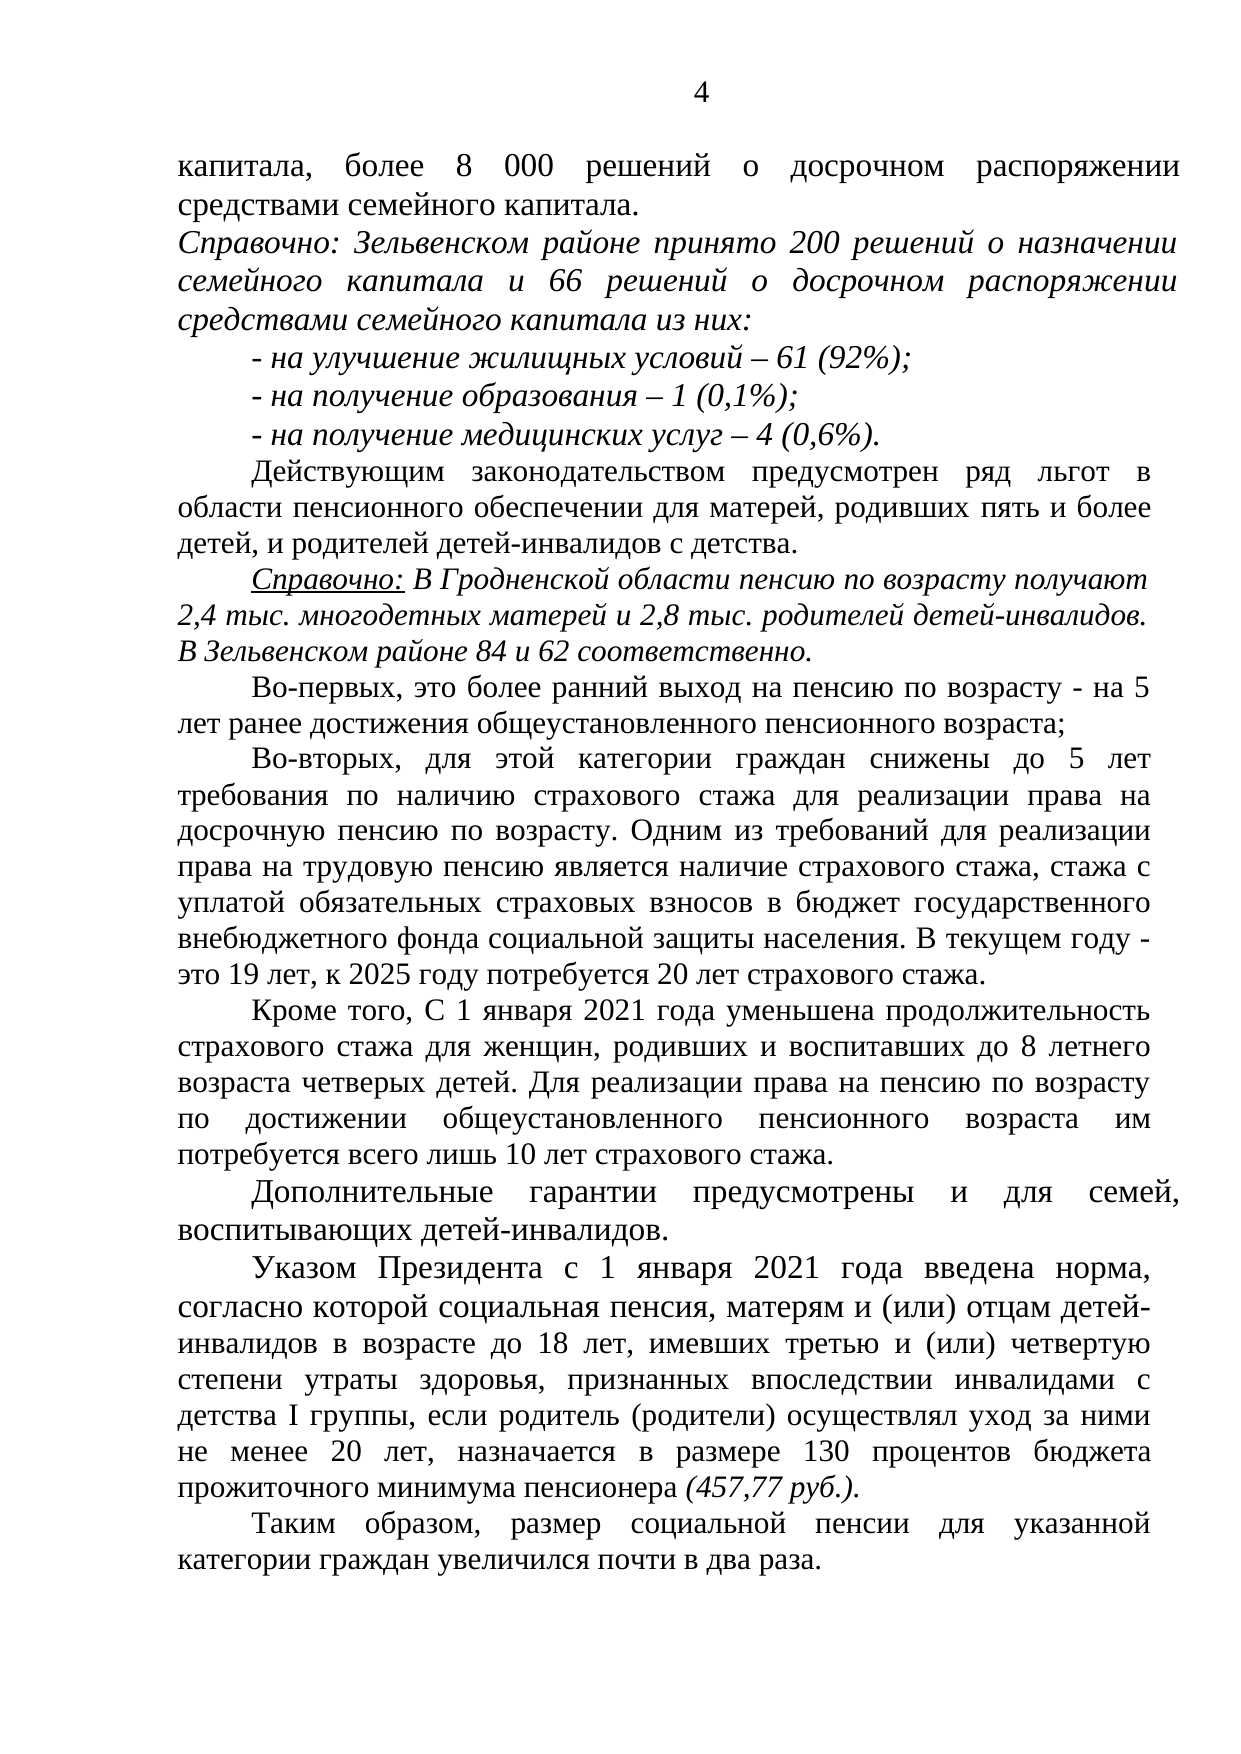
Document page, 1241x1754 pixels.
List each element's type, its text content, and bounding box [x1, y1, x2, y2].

text - на получение медицинских услуг – 4 (0,6%). [177, 414, 1181, 452]
text Действующим законодательством предусмотрен ряд льгот в области пенсионного обеспечении для матерей, родивших пять и более детей, и родителей детей-инвалидов с детства. [177, 452, 1152, 560]
text Кроме того, С 1 января 2021 года уменьшена продолжительность страхового стажа для женщин, родивших и воспитавших до 8 летнего возраста четверых детей. Для реализации права на пенсию по возрасту по достижении общеустановленного пенсионного возраста им потребуется всего лишь 10 лет страхового стажа. [177, 991, 1152, 1171]
text Указом Президента с 1 января 2021 года введена норма, согласно которой социальная пенсия, матерям и (или) отцам детей-инвалидов в возрасте до 18 лет, имевших третью и (или) четвертую степени утраты здоровья, признанных впоследствии инвалидами с детства I группы, если родитель (родители) осуществлял уход за ними не менее 20 лет, назначается в размере 130 процентов бюджета прожиточного минимума пенсионера (457,77 руб.). [177, 1248, 1152, 1504]
text Таким образом, размер социальной пенсии для указанной категории граждан увеличился почти в два раза. [177, 1504, 1152, 1576]
text - на улучшение жилищных условий – 61 (92%); [177, 337, 1181, 376]
text Дополнительные гарантии предусмотрены и для семей, воспитывающих детей-инвалидов. [177, 1171, 1181, 1248]
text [177, 146, 1181, 222]
text Справочно: Зельвенском районе принято 200 решений о назначении семейного капитала и 66 решений о досрочном распоряжении средствами семейного капитала из них: [177, 222, 1181, 337]
text Справочно: В Гродненской области пенсию по возрасту получают 2,4 тыс. многодетных матерей и 2,8 тыс. родителей детей-инвалидов. В Зельвенском районе 84 и 62 соответственно. [177, 560, 1152, 668]
list Во-вторых, для этой категории граждан снижены до 5 лет требования по наличию страхового стажа для реализации права на досрочную пенсию по возрасту. Одним из требований для реализации права на трудовую пенсию является наличие страхового стажа, стажа с уплатой обязательных страховых взносов в бюджет государственного внебюджетного фонда социальной защиты населения. В текущем году - это 19 лет, к 2025 году потребуется 20 лет страхового стажа. [177, 740, 1152, 991]
text - на получение образования – 1 (0,1%); [177, 376, 1181, 414]
text Во-первых, это более ранний выход на пенсию по возрасту - на 5 лет ранее достижения общеустановленного пенсионного возраста; [177, 668, 1152, 740]
